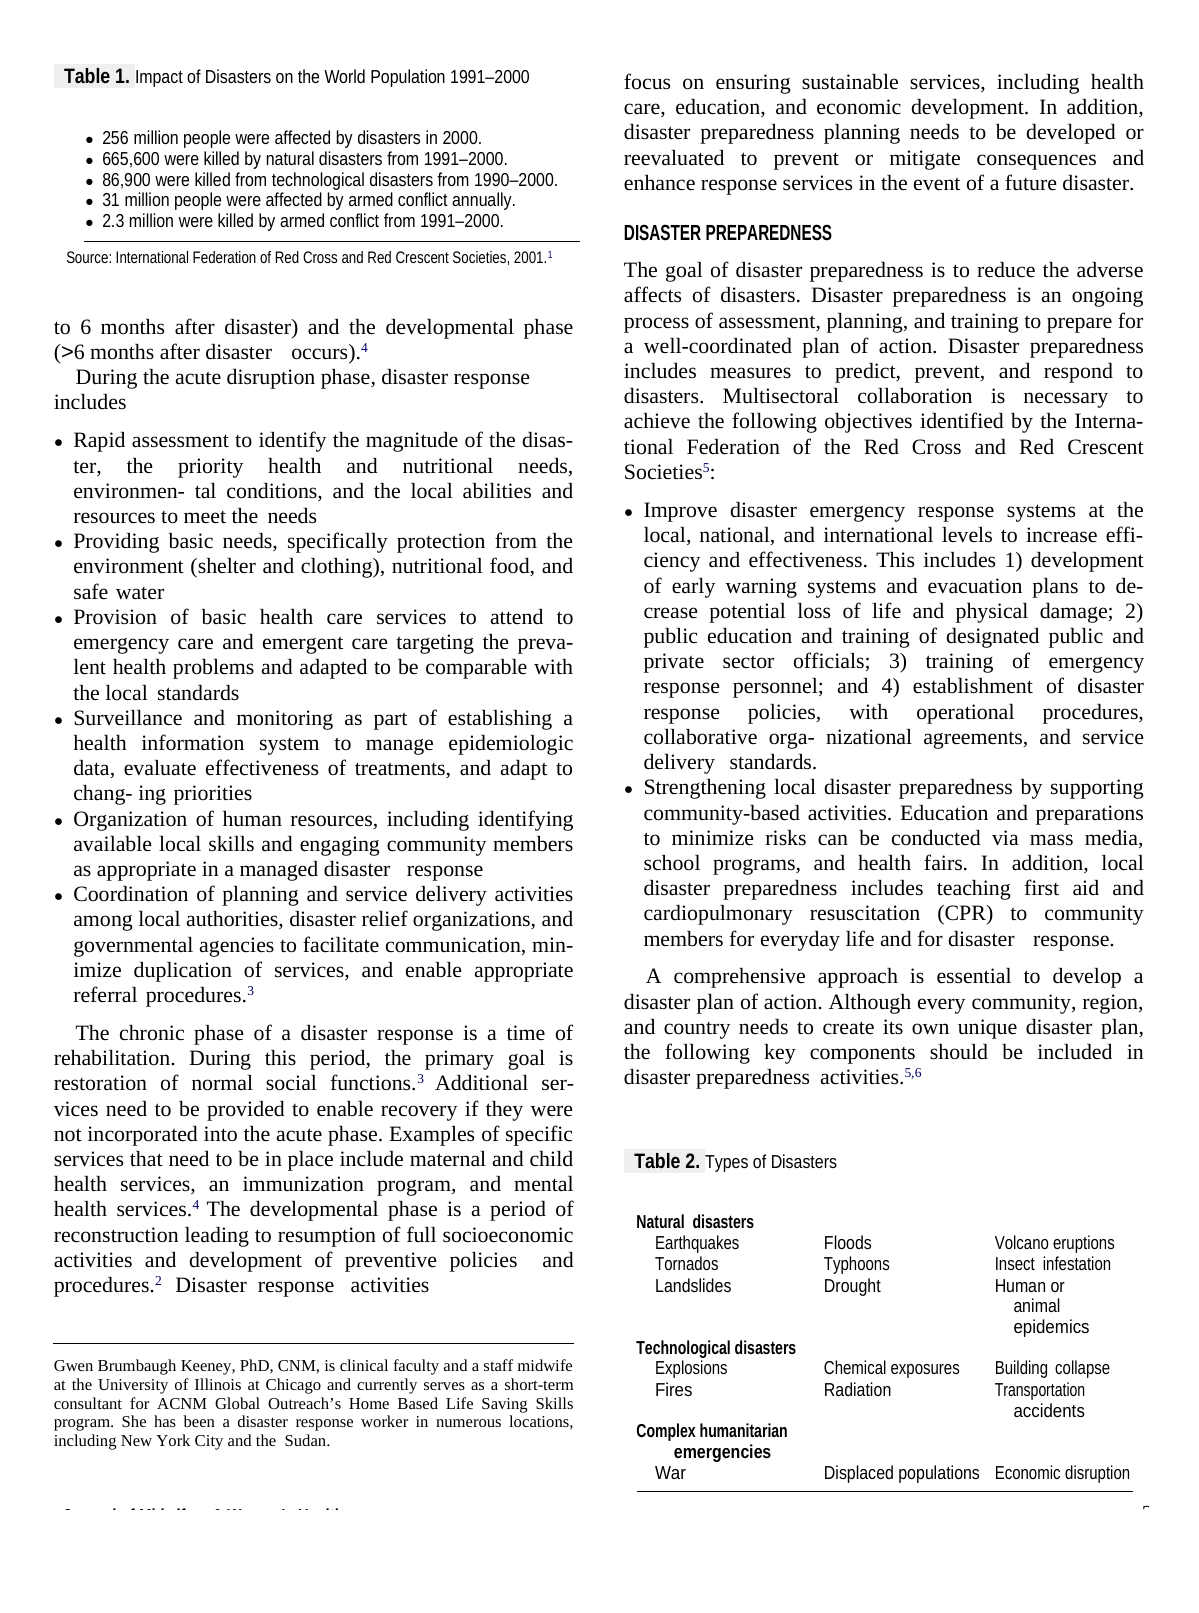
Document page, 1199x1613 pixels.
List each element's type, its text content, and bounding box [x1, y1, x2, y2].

text Landslides Drought Human or animal epidemics [655, 1275, 1112, 1338]
list 2.3 million were killed by armed conflict from 1991–2000. [85, 211, 574, 232]
text to 6 months after disaster) and the developmental phase (>6 months after disaster occurs).4 [53, 315, 574, 365]
list Organization of human resources, including identifying available local skills and engaging community members as appropriate in a managed disaster response [53, 806, 574, 881]
list 665,600 were killed by natural disasters from 1991–2000. [85, 148, 574, 169]
text Technological disasters [636, 1338, 1112, 1358]
text Table 1. Impact of Disasters on the World Population 1991–2000 [135, 64, 574, 88]
text Tornados Typhoons Insect infestation [655, 1254, 1155, 1275]
text Earthquakes Floods Volcano eruptions [655, 1233, 1155, 1254]
list Provision of basic health care services to attend to emergency care and emergent care targeting the preva- lent health problems and adapted to be comparable with the local standards [53, 604, 574, 705]
list Providing basic needs, specifically protection from the environment (shelter and clothing), nutritional food, and safe water [53, 528, 574, 604]
text Table 2. Types of Disasters [705, 1149, 1155, 1173]
list Strengthening local disaster preparedness by supporting community-based activities. Education and preparations to minimize risks can be conducted via mass media, school programs, and health fairs. In addition, local disaster preparedness includes teaching first aid and cardiopulmonary resuscitation (CPR) to community members for everyday life and for disaster response. [624, 774, 1144, 951]
text Fires Radiation Transportation accidents [655, 1379, 1090, 1421]
text A comprehensive approach is essential to develop a disaster plan of action. Although every community, region, and country needs to create its own unique disaster plan, the following key components should be included in disaster preparedness activities.5,6 [624, 963, 1144, 1089]
text During the acute disruption phase, disaster response includes [53, 365, 574, 415]
list 256 million people were affected by disasters in 2000. [85, 127, 574, 148]
text Explosions Chemical exposures Building collapse [655, 1358, 1155, 1379]
list 86,900 were killed from technological disasters from 1990–2000. [85, 169, 574, 190]
list Surveillance and monitoring as part of establishing a health information system to manage epidemiologic data, evaluate effectiveness of treatments, and adapt to chang- ing priorities [53, 705, 574, 806]
text Gwen Brumbaugh Keeney, PhD, CNM, is clinical faculty and a staff midwife at the University of Illinois at Chicago and currently serves as a short-term consultant for ACNM Global Outreach’s Home Based Life Saving Skills program. She has been a disaster response worker in numerous locations, including New York City and the Sudan. [53, 1357, 574, 1450]
text The chronic phase of a disaster response is a time of rehabilitation. During this period, the primary goal is restoration of normal social functions.3 Additional ser- vices need to be provided to enable recovery if they were not incorporated into the acute phase. Examples of specific services that need to be in place include maternal and child health services, an immunization program, and mental health services.4 The developmental phase is a period of reconstruction leading to resumption of full socioeconomic activities and development of preventive policies and procedures.2 Disaster response activities [53, 1020, 574, 1297]
list 31 million people were affected by armed conflict annually. [85, 190, 574, 211]
text focus on ensuring sustainable services, including health care, education, and economic development. In addition, disaster preparedness planning needs to be developed or reevaluated to prevent or mitigate consequences and enhance response services in the event of a future disaster. [624, 69, 1145, 195]
text The goal of disaster preparedness is to reduce the adverse affects of disasters. Disaster preparedness is an ongoing process of assessment, planning, and training to prepare for a well-coordinated plan of action. Disaster preparedness includes measures to predict, prevent, and respond to disasters. Multisectoral collaboration is necessary to achieve the following objectives identified by the Interna- tional Federation of the Red Cross and Red Crescent Societies5: [624, 257, 1144, 484]
text War Displaced populations Economic disruption [655, 1463, 1155, 1483]
list Rapid assessment to identify the magnitude of the disas- ter, the priority health and nutritional needs, environmen- tal conditions, and the local abilities and resources to meet the needs [53, 427, 574, 528]
list Coordination of planning and service delivery activities among local authorities, disaster relief organizations, and governmental agencies to facilitate communication, min- imize duplication of services, and enable appropriate referral procedures.3 [53, 881, 574, 1007]
text Source: International Federation of Red Cross and Red Crescent Societies, 2001.1 [66, 248, 574, 267]
subtitle DISASTER PREPAREDNESS [624, 220, 1155, 245]
text Complex humanitarian emergencies [636, 1421, 883, 1463]
list Improve disaster emergency response systems at the local, national, and international levels to increase effi- ciency and effectiveness. This includes 1) development of early warning systems and evacuation plans to de- crease potential loss of life and physical damage; 2) public education and training of designated public and private sector officials; 3) training of emergency response personnel; and 4) establishment of disaster response policies, with operational procedures, collaborative orga- nizational agreements, and service delivery standards. [624, 497, 1144, 774]
text Natural disasters [636, 1212, 1112, 1233]
